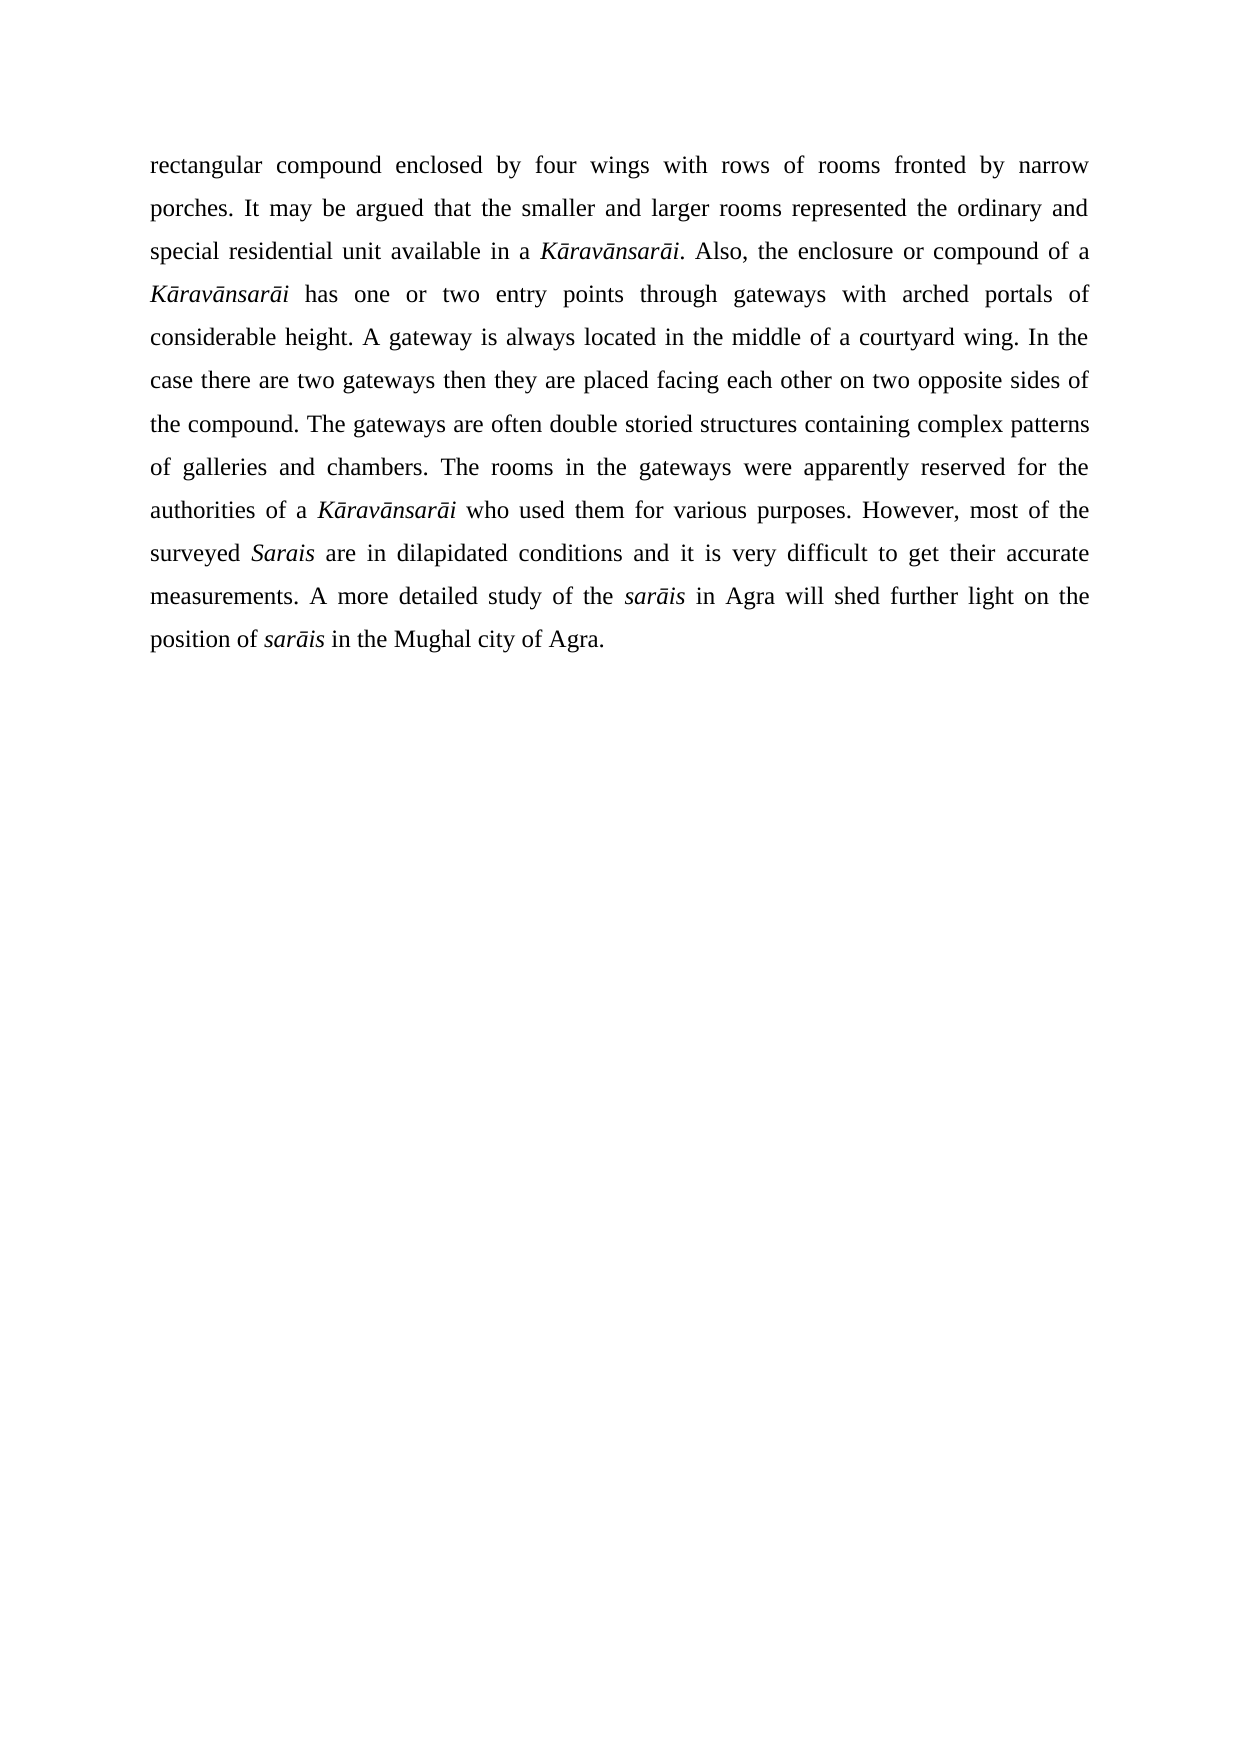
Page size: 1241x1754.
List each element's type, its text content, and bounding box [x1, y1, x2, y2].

text Conclusion: The characteristic elements of a Mughal Kāravānsarāi emerge from the foregoing analysis of ground plans and other collected data. It consists of a square or rectangular compound enclosed by four wings with rows of rooms fronted by narrow porches. It may be argued that the smaller and larger rooms represented the ordinary and special residential unit available in a Kāravānsarāi. Also, the enclosure or compound of a Kāravānsarāi has one or two entry points through gateways with arched portals of considerable height. A gateway is always located in the middle of a courtyard wing. In the case there are two gateways then they are placed facing each other on two opposite sides of the compound. The gateways are often double storied structures containing complex patterns of galleries and chambers. The rooms in the gateways were apparently reserved for the authorities of a Kāravānsarāi who used them for various purposes. However, most of the surveyed Sarais are in dilapidated conditions and it is very difficult to get their accurate measurements. A more detailed study of the sarāis in Agra will shed further light on the position of sarāis in the Mughal city of Agra. [150, 150, 1090, 653]
